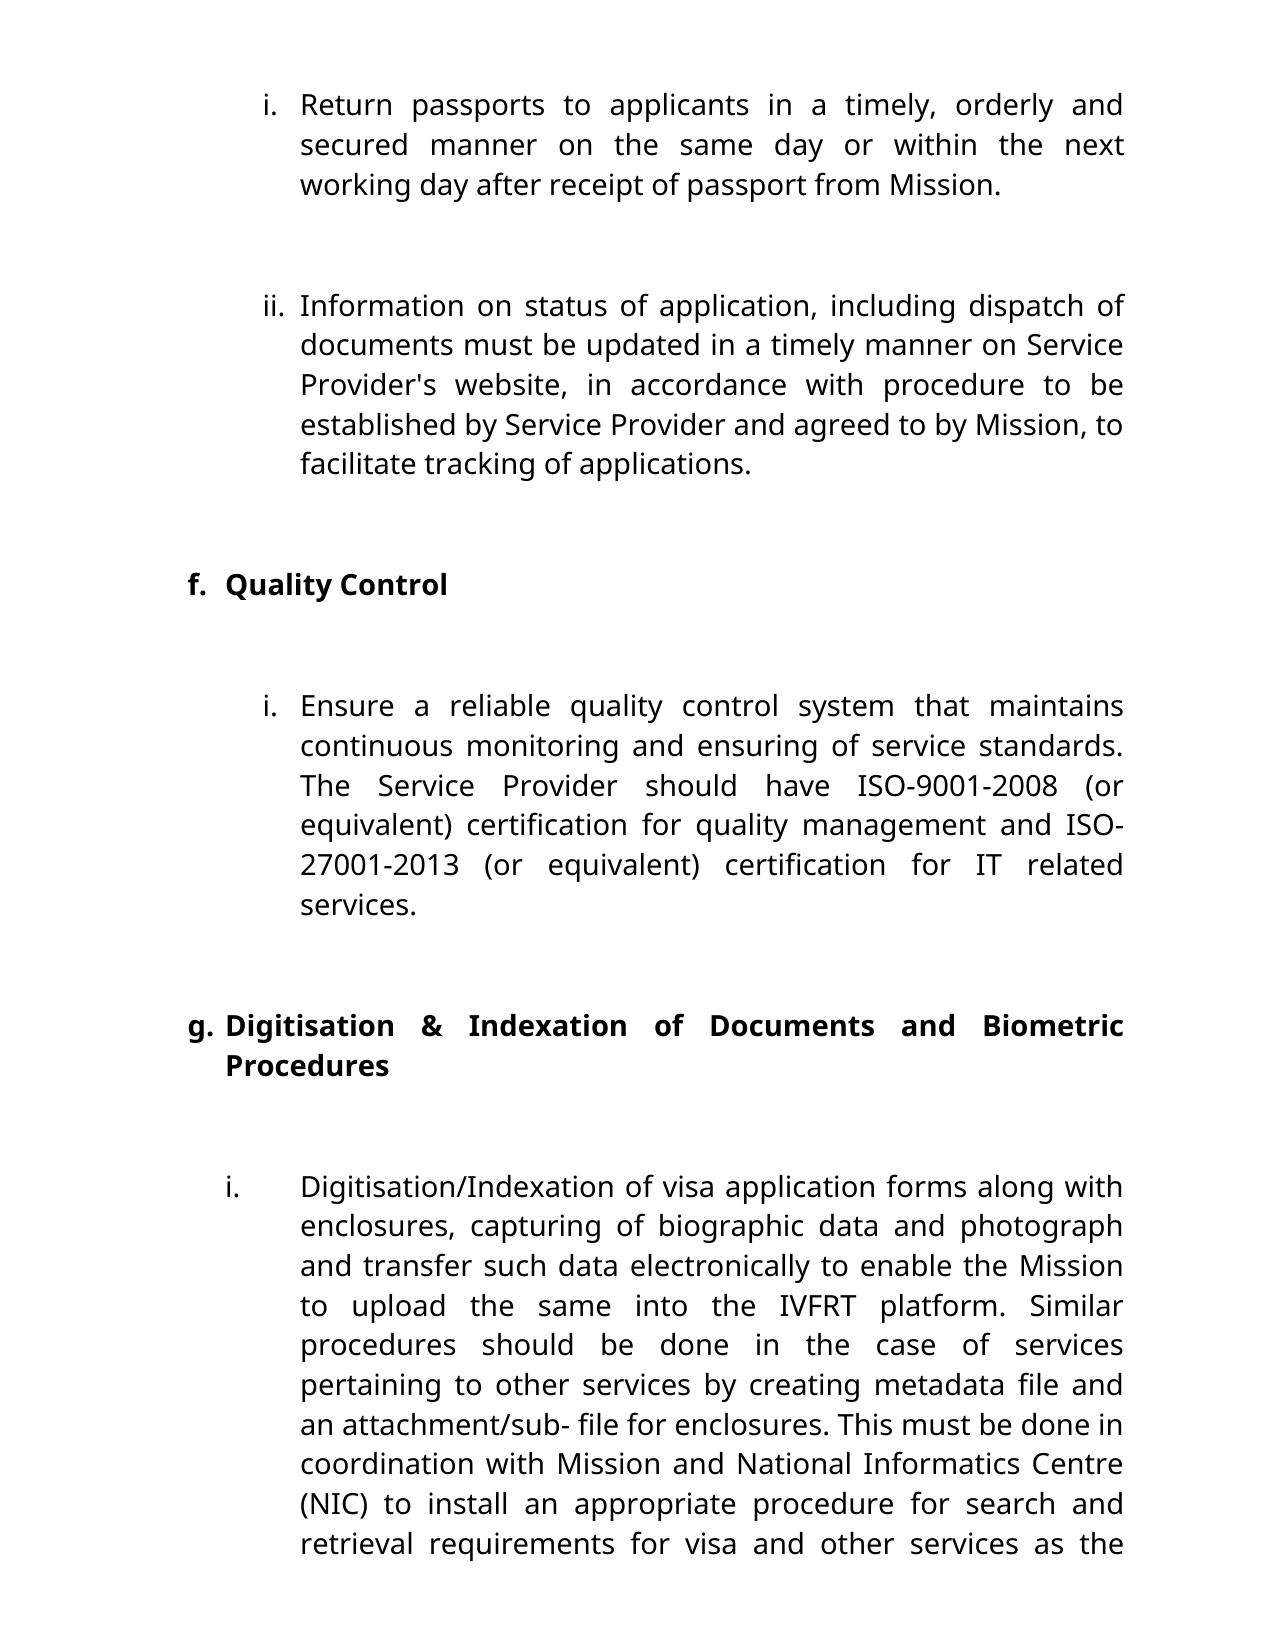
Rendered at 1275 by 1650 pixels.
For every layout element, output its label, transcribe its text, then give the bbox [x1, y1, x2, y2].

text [225, 1166, 1125, 1563]
text f. Quality Control [187, 564, 1125, 604]
text i. Ensure a reliable quality control system that maintains continuous monitoring and ensuring of service standards. The Service Provider should have ISO-9001-2008 (or equivalent) certification for quality management and ISO-27001-2013 (or equivalent) certification for IT related services. [262, 686, 1125, 924]
text i. Return passports to applicants in a timely, orderly and secured manner on the same day or within the next working day after receipt of passport from Mission. [262, 84, 1125, 203]
text g. Digitisation & Indexation of Documents and Biometric Procedures [187, 1005, 1125, 1084]
text ii. Information on status of application, including dispatch of documents must be updated in a timely manner on Service Provider's website, in accordance with procedure to be established by Service Provider and agreed to by Mission, to facilitate tracking of applications. [262, 285, 1125, 483]
